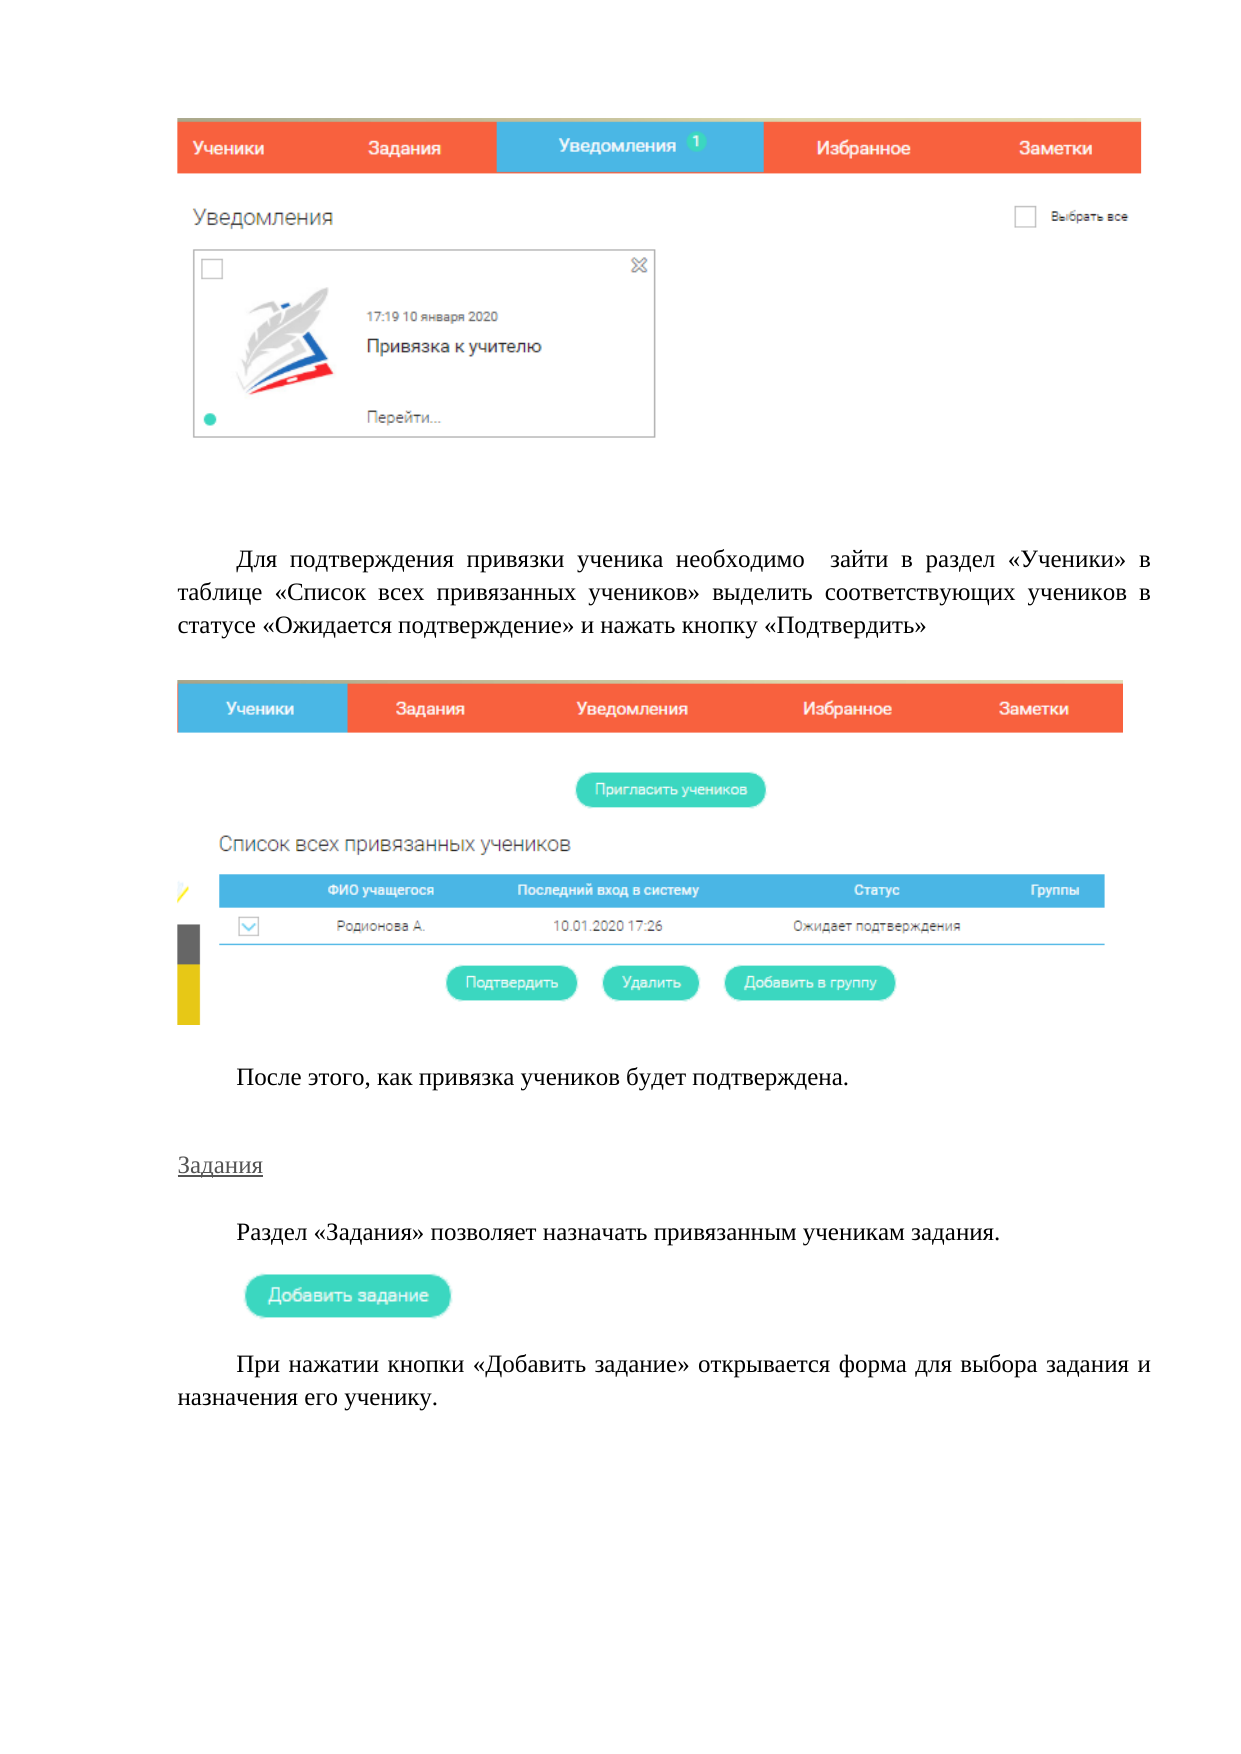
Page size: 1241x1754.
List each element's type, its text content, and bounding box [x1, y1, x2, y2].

picture [177, 680, 1123, 1025]
text После этого, как привязка учеников будет подтверждена. [177, 1062, 1152, 1091]
picture [177, 118, 1142, 507]
text Раздел «Задания» позволяет назначать привязанным ученикам задания. [177, 1217, 1152, 1245]
text Задания [177, 1132, 1152, 1179]
picture [236, 1270, 459, 1324]
text При нажатии кнопки «Добавить задание» открывается форма для выбора задания и назначения его ученику. [177, 1349, 1152, 1410]
text Для подтверждения привязки ученика необходимо зайти в раздел «Ученики» в таблице «Список всех привязанных учеников» выделить соответствующих учеников в статусе «Ожидается подтверждение» и нажать кнопку «Подтвердить» [177, 544, 1152, 639]
